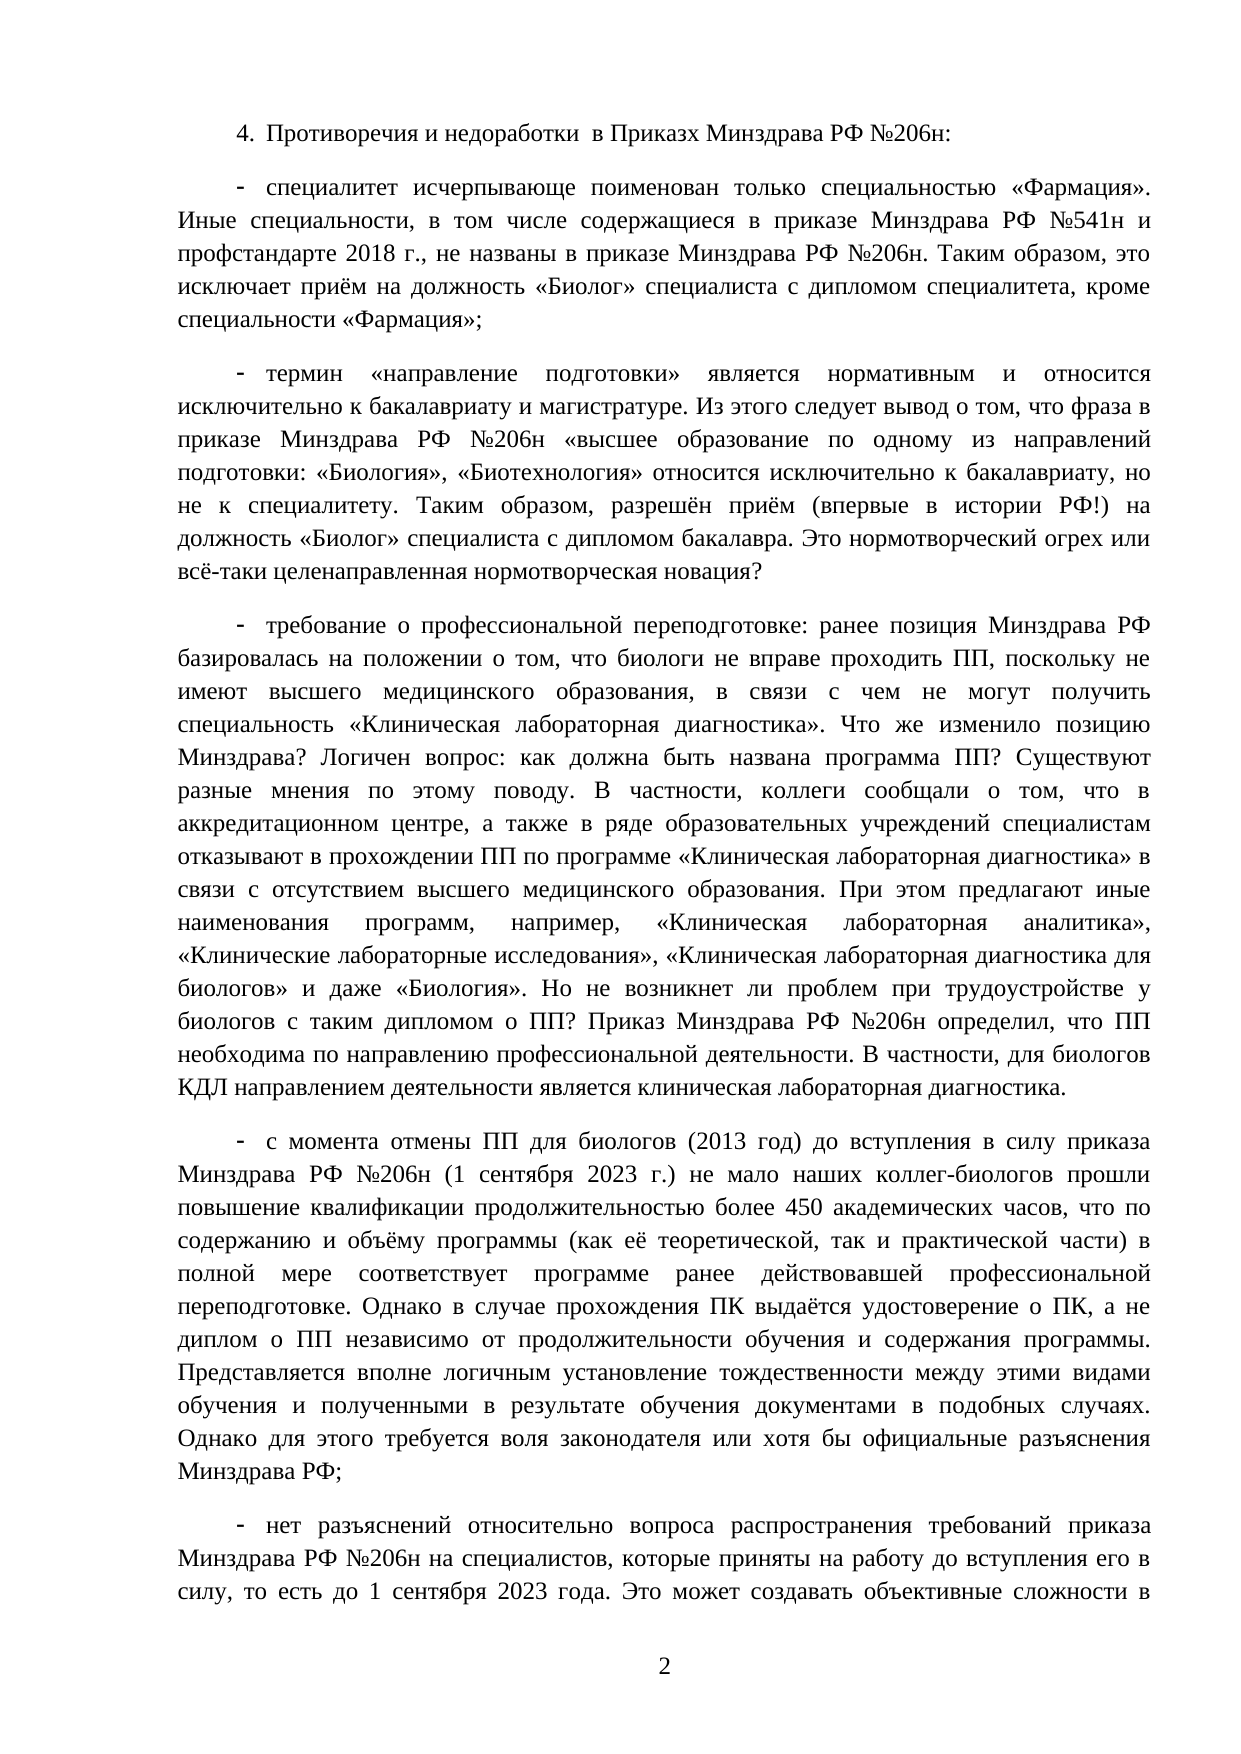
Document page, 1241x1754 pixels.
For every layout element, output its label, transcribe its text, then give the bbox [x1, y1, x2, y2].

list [177, 1510, 1152, 1605]
list термин «направление подготовки» является нормативным и относится исключительно к бакалавриату и магистратуре. Из этого следует вывод о том, что фраза в приказе Минздрава РФ №206н «высшее образование по одному из направлений подготовки: «Биология», «Биотехнология» относится исключительно к бакалавриату, но не к специалитету. Таким образом, разрешён приём (впервые в истории РФ!) на должность «Биолог» специалиста с дипломом бакалавра. Это нормотворческий огрех или всё-таки целенаправленная нормотворческая новация? [177, 358, 1152, 585]
list специалитет исчерпывающе поименован только специальностью «Фармация». Иные специальности, в том числе содержащиеся в приказе Минздрава РФ №541н и профстандарте 2018 г., не названы в приказе Минздрава РФ №206н. Таким образом, это исключает приём на должность «Биолог» специалиста с дипломом специалитета, кроме специальности «Фармация»; [177, 172, 1152, 333]
list Противоречия и недоработки в Приказх Минздрава РФ №206н: [177, 118, 1152, 147]
list с момента отмены ПП для биологов (2013 год) до вступления в силу приказа Минздрава РФ №206н (1 сентября 2023 г.) не мало наших коллег-биологов прошли повышение квалификации продолжительностью более 450 академических часов, что по содержанию и объёму программы (как её теоретической, так и практической части) в полной мере соответствует программе ранее действовавшей профессиональной переподготовке. Однако в случае прохождения ПК выдаётся удостоверение о ПК, а не диплом о ПП независимо от продолжительности обучения и содержания программы. Представляется вполне логичным установление тождественности между этими видами обучения и полученными в результате обучения документами в подобных случаях. Однако для этого требуется воля законодателя или хотя бы официальные разъяснения Минздрава РФ; [177, 1126, 1152, 1485]
list требование о профессиональной переподготовке: ранее позиция Минздрава РФ базировалась на положении о том, что биологи не вправе проходить ПП, поскольку не имеют высшего медицинского образования, в связи с чем не могут получить специальность «Клиническая лабораторная диагностика». Что же изменило позицию Минздрава? Логичен вопрос: как должна быть названа программа ПП? Существуют разные мнения по этому поводу. В частности, коллеги сообщали о том, что в аккредитационном центре, а также в ряде образовательных учреждений специалистам отказывают в прохождении ПП по программе «Клиническая лабораторная диагностика» в связи с отсутствием высшего медицинского образования. При этом предлагают иные наименования программ, например, «Клиническая лабораторная аналитика», «Клинические лабораторные исследования», «Клиническая лабораторная диагностика для биологов» и даже «Биология». Но не возникнет ли проблем при трудоустройстве у биологов с таким дипломом о ПП? Приказ Минздрава РФ №206н определил, что ПП необходима по направлению профессиональной деятельности. В частности, для биологов КДЛ направлением деятельности является клиническая лабораторная диагностика. [177, 610, 1152, 1101]
